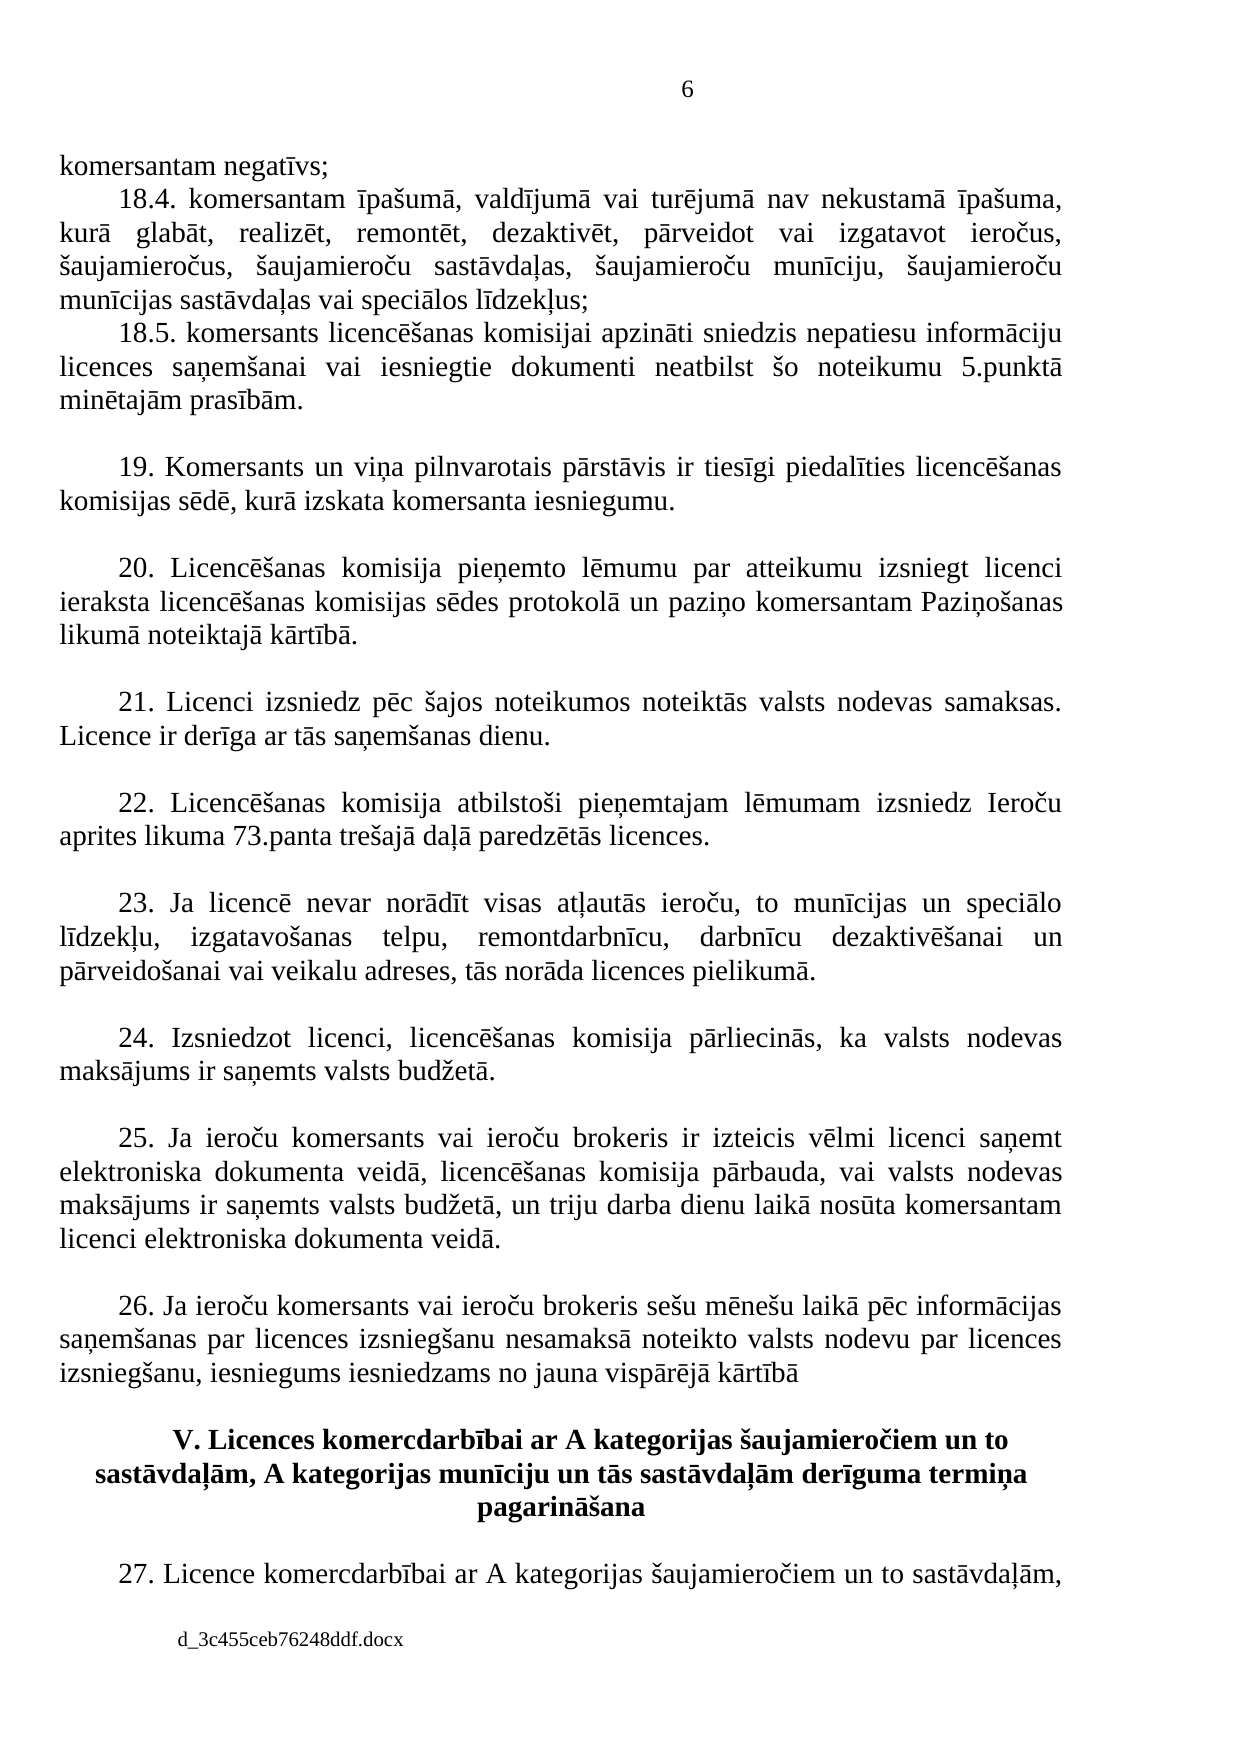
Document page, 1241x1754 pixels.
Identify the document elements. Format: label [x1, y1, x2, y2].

table_header [0, 148, 1211, 1590]
